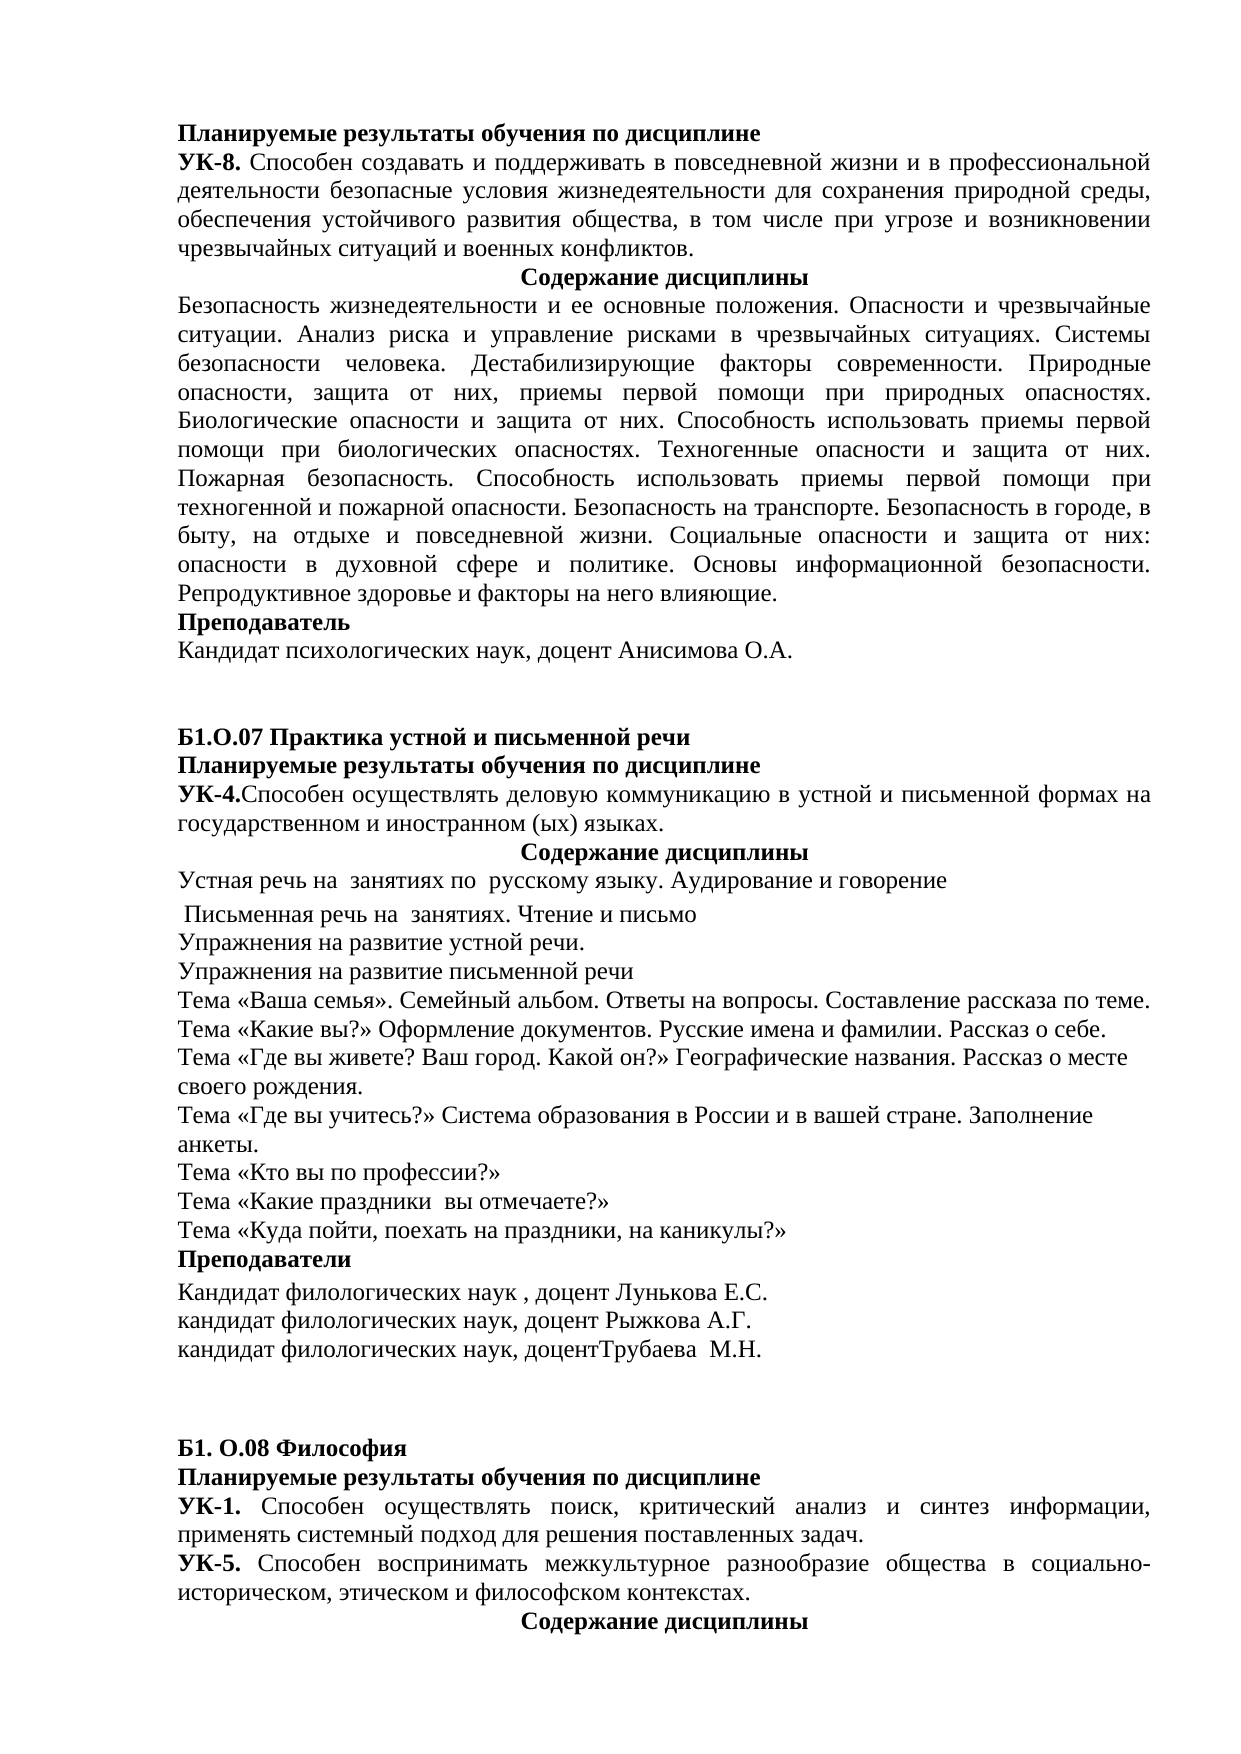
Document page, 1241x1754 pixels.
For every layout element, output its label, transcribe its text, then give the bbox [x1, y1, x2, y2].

text Тема «Ваша семья». Семейный альбом. Ответы на вопросы. Составление рассказа по теме. [177, 985, 1152, 1014]
text Преподаватель [177, 607, 1152, 636]
text Кандидат филологических наук , доцент Лунькова Е.С. [177, 1277, 1152, 1305]
text УК-8. Способен создавать и поддерживать в повседневной жизни и в профессиональной деятельности безопасные условия жизнедеятельности для сохранения природной среды, обеспечения устойчивого развития общества, в том числе при угрозе и возникновении чрезвычайных ситуаций и военных конфликтов. [177, 147, 1152, 262]
text Тема «Где вы живете? Ваш город. Какой он?» Географические названия. Рассказ о месте своего рождения. [177, 1042, 1152, 1100]
text Планируемые результаты обучения по дисциплине [177, 751, 1152, 779]
text Безопасность жизнедеятельности и ее основные положения. Опасности и чрезвычайные ситуации. Анализ риска и управление рисками в чрезвычайных ситуациях. Системы безопасности человека. Дестабилизирующие факторы современности. Природные опасности, защита от них, приемы первой помощи при природных опасностях. Биологические опасности и защита от них. Способность использовать приемы первой помощи при биологических опасностях. Техногенные опасности и защита от них. Пожарная безопасность. Способность использовать приемы первой помощи при техногенной и пожарной опасности. Безопасность на транспорте. Безопасность в городе, в быту, на отдыхе и повседневной жизни. Социальные опасности и защита от них: опасности в духовной сфере и политике. Основы информационной безопасности. Репродуктивное здоровье и факторы на него влияющие. [177, 291, 1152, 607]
text Устная речь на занятиях по русскому языку. Аудирование и говорение [177, 866, 1152, 894]
text Б1.О.07 Практика устной и письменной речи [177, 722, 1152, 751]
text Планируемые результаты обучения по дисциплине [177, 1462, 1152, 1491]
text Б1. О.08 Философия [177, 1433, 1152, 1462]
text Упражнения на развитие устной речи. [177, 927, 1152, 956]
text УК-1. Способен осуществлять поиск, критический анализ и синтез информации, применять системный подход для решения поставленных задач. [177, 1491, 1152, 1548]
text Тема «Какие вы?» Оформление документов. Русские имена и фамилии. Рассказ о себе. [177, 1014, 1152, 1042]
text Планируемые результаты обучения по дисциплине [177, 118, 1152, 147]
text Тема «Куда пойти, поехать на праздники, на каникулы?» [177, 1215, 1152, 1244]
text Содержание дисциплины [177, 837, 1152, 866]
text Письменная речь на занятиях. Чтение и письмо [177, 899, 1152, 927]
text УК-4.Способен осуществлять деловую коммуникацию в устной и письменной формах на государственном и иностранном (ых) языках. [177, 779, 1152, 837]
text кандидат филологических наук, доцентТрубаева М.Н. [177, 1334, 1152, 1363]
text Тема «Какие праздники вы отмечаете?» [177, 1186, 1152, 1215]
text кандидат филологических наук, доцент Рыжкова А.Г. [177, 1305, 1152, 1334]
text УК-5. Способен воспринимать межкультурное разнообразие общества в социально-историческом, этическом и философском контекстах. [177, 1548, 1152, 1606]
text Упражнения на развитие письменной речи [177, 956, 1152, 985]
list Содержание дисциплины [177, 1606, 1152, 1634]
text Тема «Кто вы по профессии?» [177, 1157, 1152, 1186]
text Преподаватели [177, 1244, 1152, 1272]
text Содержание дисциплины [177, 262, 1152, 291]
text Кандидат психологических наук, доцент Анисимова О.А. [177, 636, 1152, 664]
text Тема «Где вы учитесь?» Система образования в России и в вашей стране. Заполнение анкеты. [177, 1100, 1152, 1157]
